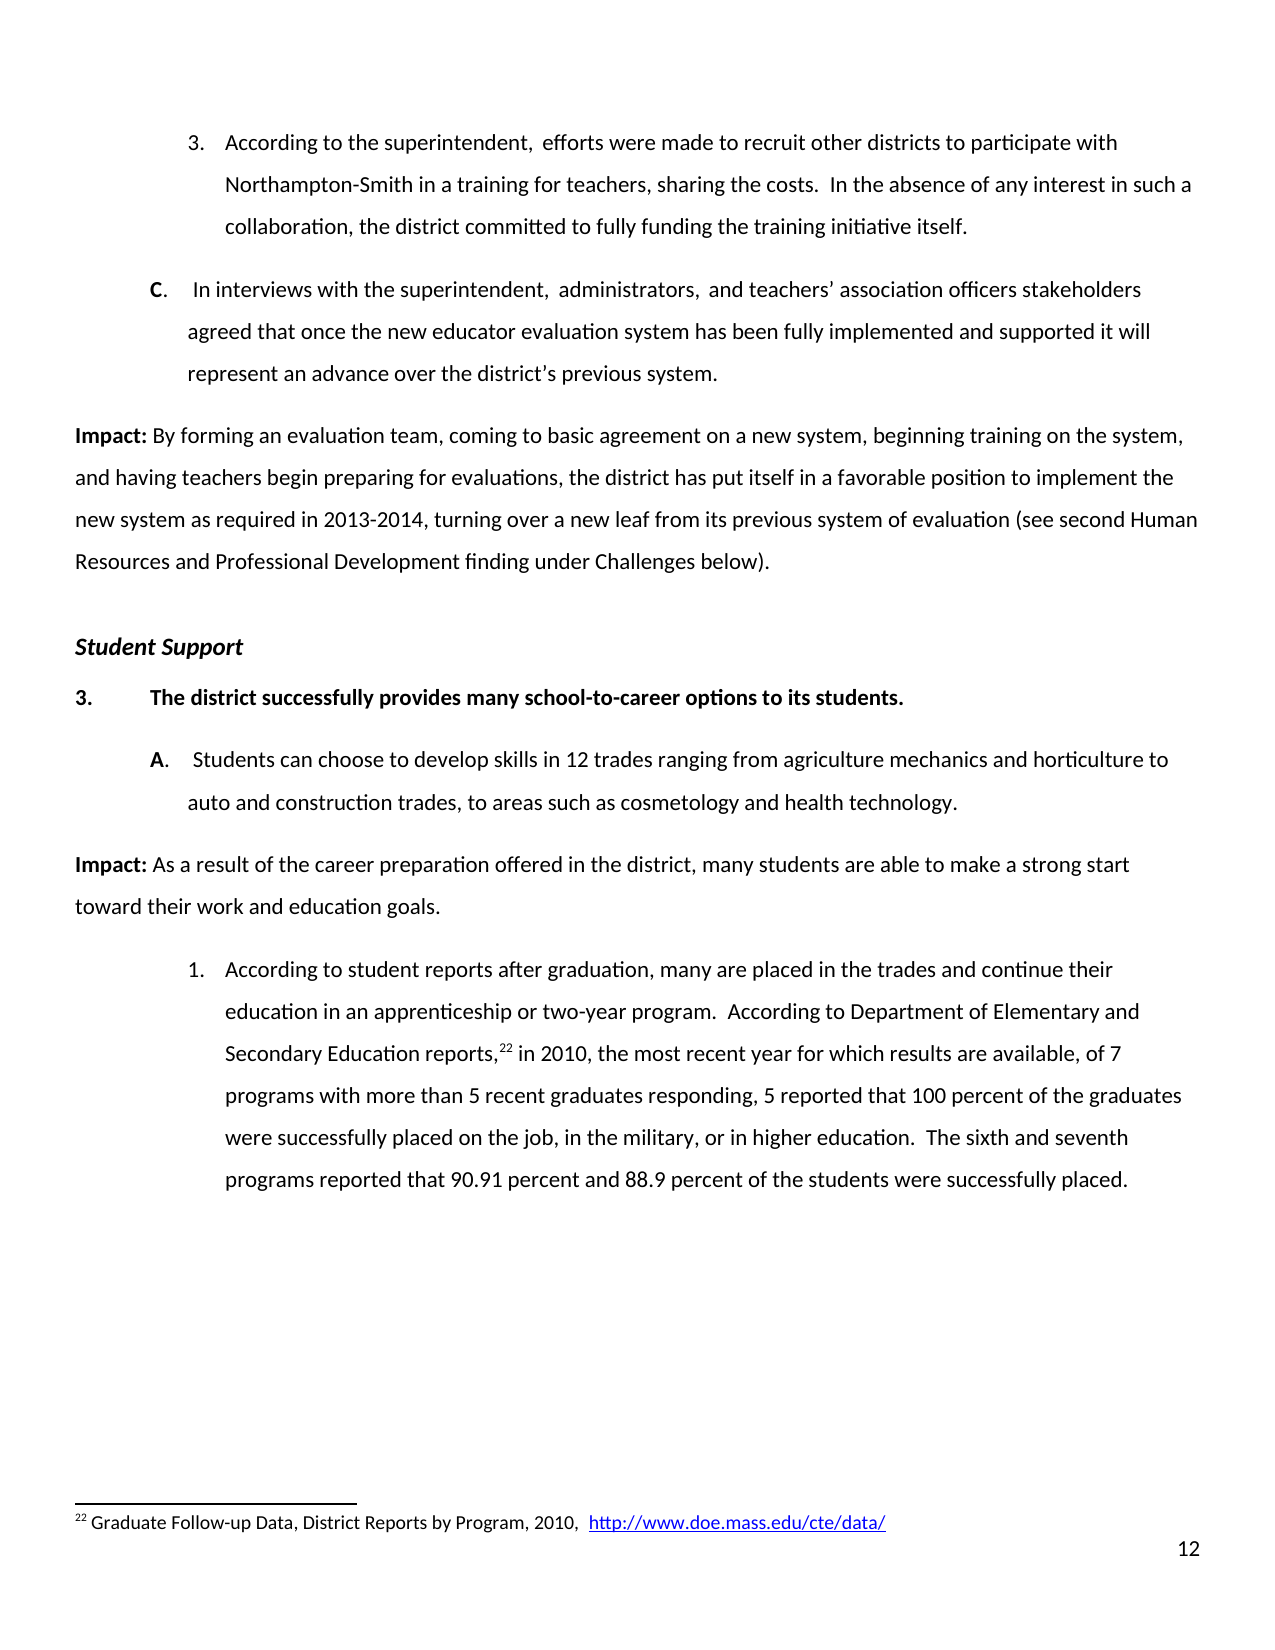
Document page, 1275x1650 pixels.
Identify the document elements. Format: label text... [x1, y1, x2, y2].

text Student Support [75, 631, 1200, 662]
text 3. According to the superintendent, efforts were made to recruit other districts to participate with Northampton-Smith in a training for teachers, sharing the costs. In the absence of any interest in such a collaboration, the district committed to fully funding the training initiative itself. [75, 128, 1200, 240]
text 3. The district successfully provides many school-to-career options to its students. [75, 683, 1200, 711]
text Impact: By forming an evaluation team, coming to basic agreement on a new system, beginning training on the system, and having teachers begin preparing for evaluations, the district has put itself in a favorable position to implement the new system as required in 2013-2014, turning over a new leaf from its previous system of evaluation (see second Human Resources and Professional Development finding under Challenges below). [75, 422, 1200, 617]
text A. Students can choose to develop skills in 12 trades ranging from agriculture mechanics and horticulture to auto and construction trades, to areas such as cosmetology and health technology. [75, 746, 1200, 816]
text 1. According to student reports after graduation, many are placed in the trades and continue their education in an apprenticeship or two-year program. According to Department of Elementary and Secondary Education reports, in 2010, the most recent year for which results are available, of 7 programs with more than 5 recent graduates responding, 5 reported that 100 percent of the graduates were successfully placed on the job, in the military, or in higher education. The sixth and seventh programs reported that 90.91 percent and 88.9 percent of the students were successfully placed. [75, 955, 1200, 1193]
text Impact: As a result of the career preparation offered in the district, many students are able to make a strong start toward their work and education goals. [75, 850, 1200, 920]
text C. In interviews with the superintendent, administrators, and teachers’ association officers stakeholders agreed that once the new educator evaluation system has been fully implemented and supported it will represent an advance over the district’s previous system. [75, 275, 1200, 387]
